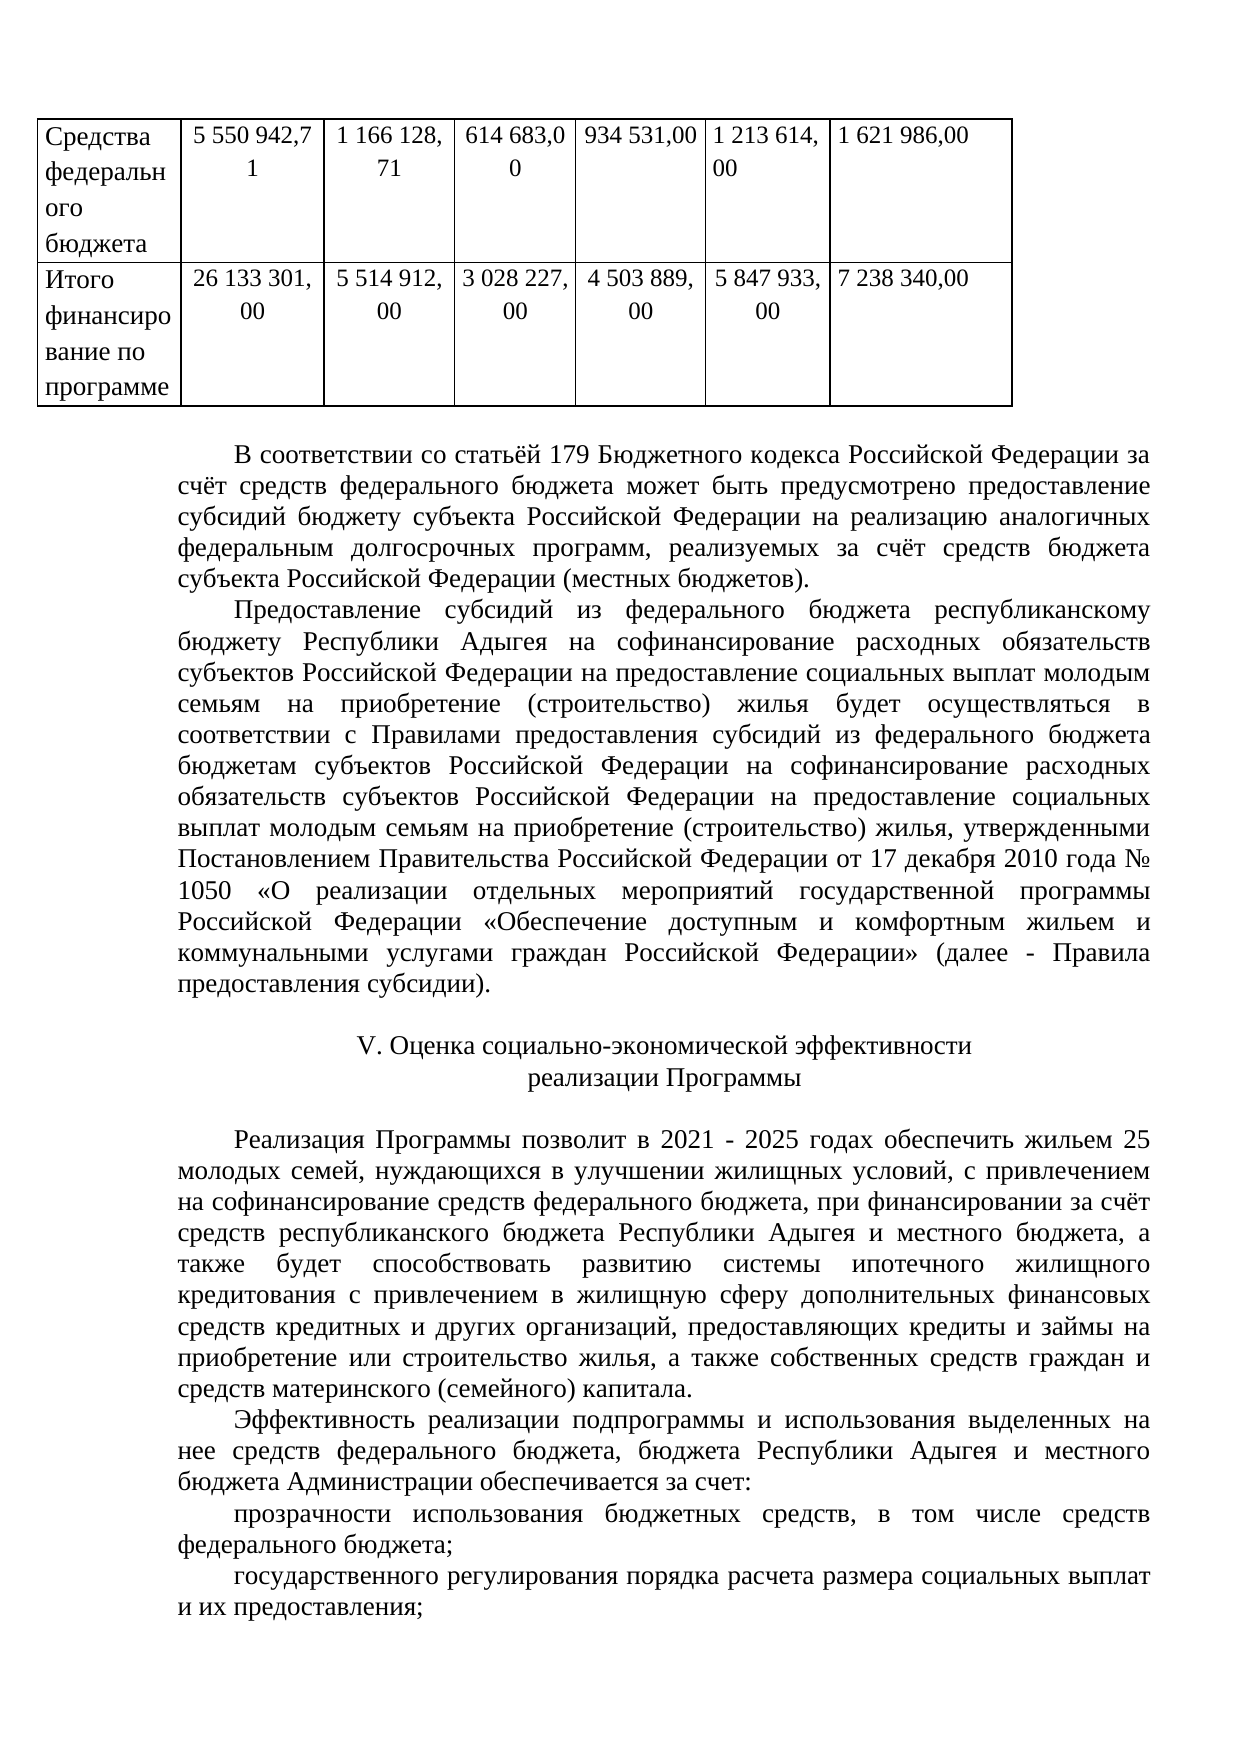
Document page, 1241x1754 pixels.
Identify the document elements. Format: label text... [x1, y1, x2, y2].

text В соответствии со статьёй 179 Бюджетного кодекса Российской Федерации за счёт средств федерального бюджета может быть предусмотрено предоставление субсидий бюджету субъекта Российской Федерации на реализацию аналогичных федеральным долгосрочных программ, реализуемых за счёт средств бюджета субъекта Российской Федерации (местных бюджетов). [177, 438, 1152, 593]
table_cell 7 238 340,00 [831, 263, 1011, 405]
table_cell 934 531,00 [576, 120, 705, 262]
table_cell 26 133 301,00 [182, 263, 323, 405]
table_cell 3 028 227,00 [455, 263, 575, 405]
text реализации Программы [177, 1061, 1152, 1092]
text V. Оценка социально-экономической эффективности [177, 1029, 1152, 1061]
table_cell 614 683,00 [455, 120, 575, 262]
text Эффективность реализации подпрограммы и использования выделенных на нее средств федерального бюджета, бюджета Республики Адыгея и местного бюджета Администрации обеспечивается за счет: [177, 1403, 1152, 1497]
table_cell Итого финансирование по программе [38, 263, 180, 405]
text Предоставление субсидий из федерального бюджета республиканскому бюджету Республики Адыгея на софинансирование расходных обязательств субъектов Российской Федерации на предоставление социальных выплат молодым семьям на приобретение (строительство) жилья будет осуществляться в соответствии с Правилами предоставления субсидий из федерального бюджета бюджетам субъектов Российской Федерации на софинансирование расходных обязательств субъектов Российской Федерации на предоставление социальных выплат молодым семьям на приобретение (строительство) жилья, утвержденными Постановлением Правительства Российской Федерации от 17 декабря 2010 года № 1050 «О реализации отдельных мероприятий государственной программы Российской Федерации «Обеспечение доступным и комфортным жильем и коммунальными услугами граждан Российской Федерации» (далее - Правила предоставления субсидии). [177, 593, 1152, 998]
text прозрачности использования бюджетных средств, в том числе средств федерального бюджета; [177, 1497, 1152, 1559]
text Реализация Программы позволит в 2021 - 2025 годах обеспечить жильем 25 молодых семей, нуждающихся в улучшении жилищных условий, с привлечением на софинансирование средств федерального бюджета, при финансировании за счёт средств республиканского бюджета Республики Адыгея и местного бюджета, а также будет способствовать развитию системы ипотечного жилищного кредитования с привлечением в жилищную сферу дополнительных финансовых средств кредитных и других организаций, предоставляющих кредиты и займы на приобретение или строительство жилья, а также собственных средств граждан и средств материнского (семейного) капитала. [177, 1123, 1152, 1403]
table_cell 5 550 942,71 [182, 120, 323, 262]
table_cell 1 621 986,00 [831, 120, 1011, 262]
table_cell 5 514 912,00 [325, 263, 454, 405]
table_cell Средства федерального бюджета [38, 120, 180, 262]
table_cell 1 166 128,71 [325, 120, 454, 262]
table_cell 5 847 933,00 [706, 263, 829, 405]
table_cell 4 503 889,00 [576, 263, 705, 405]
table_cell 1 213 614,00 [706, 120, 829, 262]
text государственного регулирования порядка расчета размера социальных выплат и их предоставления; [177, 1559, 1152, 1621]
